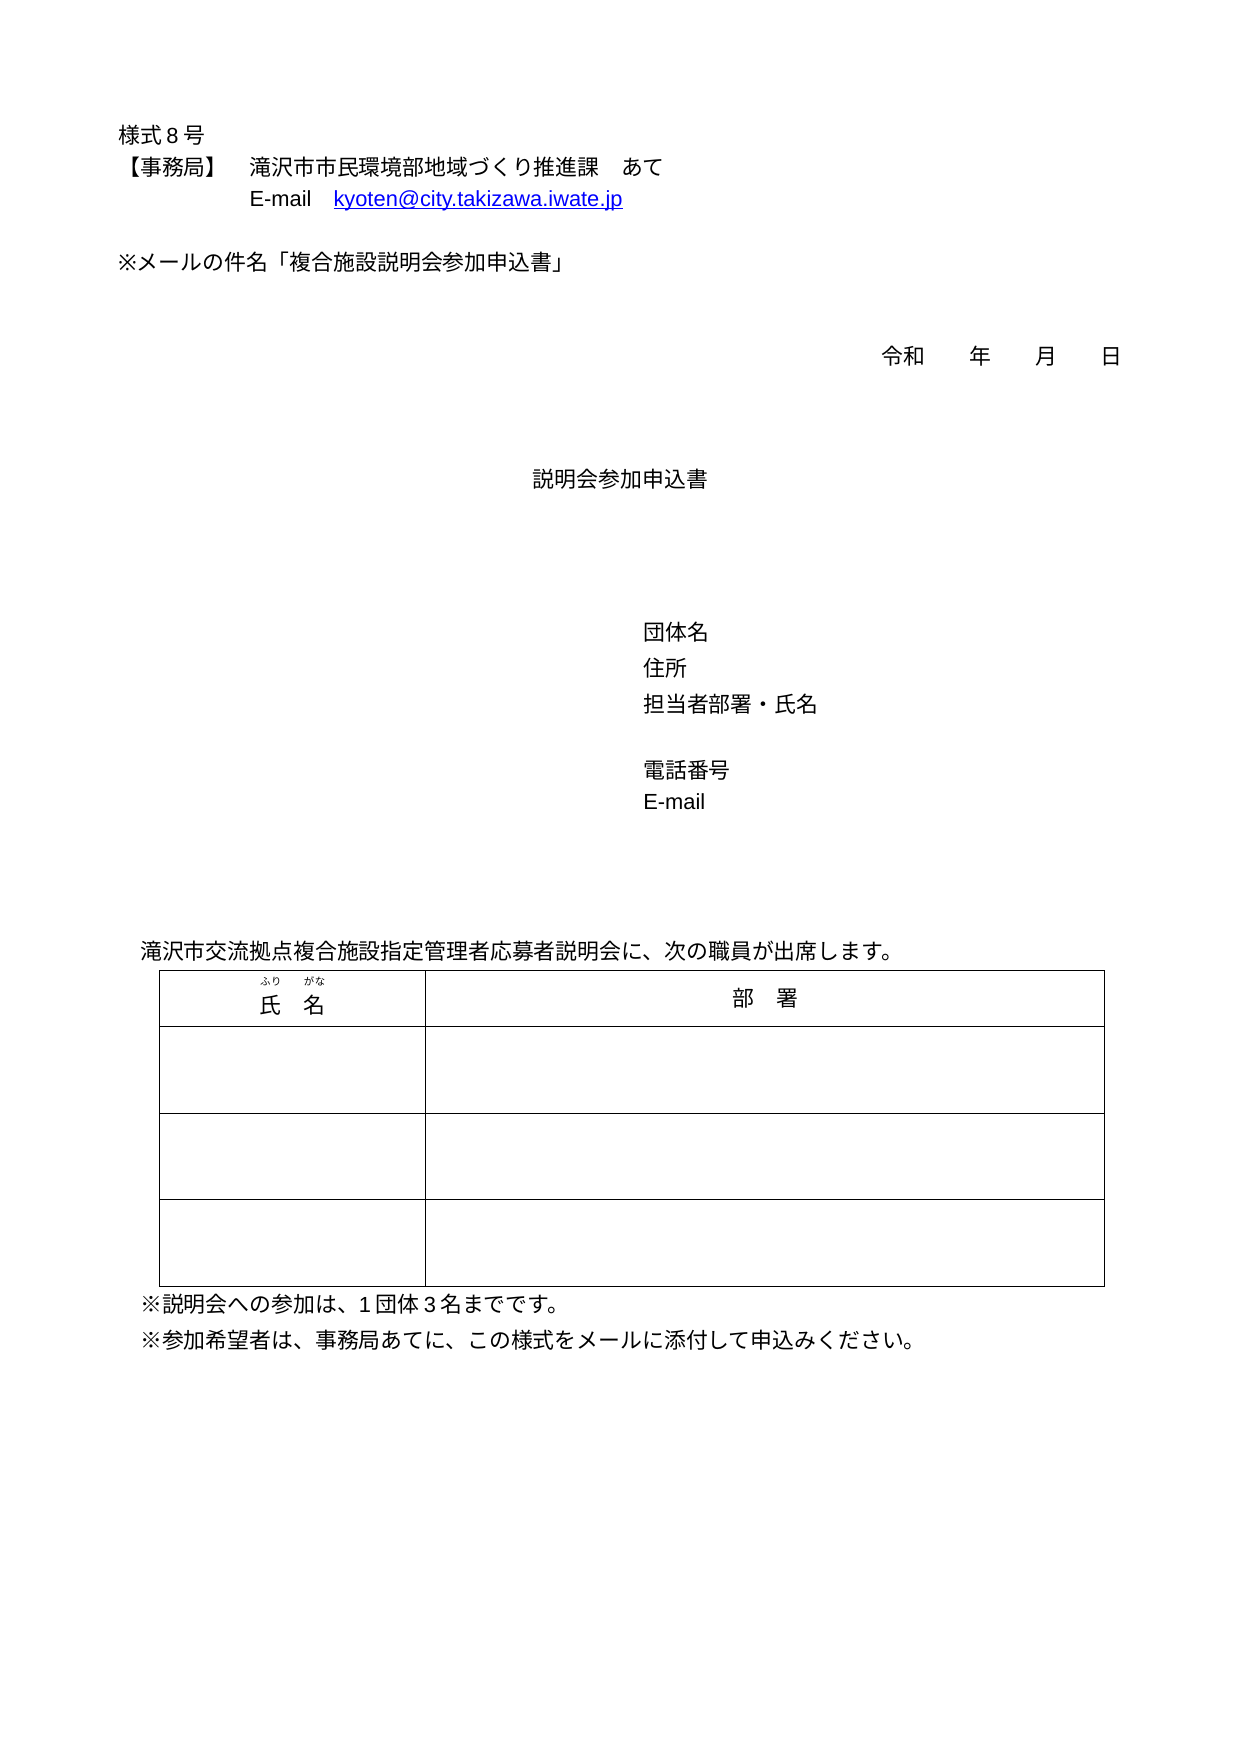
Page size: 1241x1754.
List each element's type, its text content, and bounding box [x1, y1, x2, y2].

table_cell [426, 1114, 1104, 1199]
table_cell [426, 1200, 1104, 1286]
text 令和 年 月 日 [118, 339, 1122, 371]
text 団体名 [556, 615, 1122, 646]
text 説明会参加申込書 [118, 462, 1122, 494]
text 滝沢市交流拠点複合施設指定管理者応募者説明会に、次の職員が出席します。 [118, 934, 1122, 966]
text ※メールの件名「複合施設説明会参加申込書」 [118, 245, 1122, 277]
text ※参加希望者は、事務局あてに、この様式をメールに添付して申込みください。 [118, 1323, 1122, 1355]
text ※説明会への参加は、1団体3名までです。 [118, 1287, 1122, 1319]
text 電話番号 [556, 753, 1122, 784]
text 様式8号 [118, 118, 1122, 150]
text 担当者部署・氏名 [556, 687, 1122, 719]
table_cell [426, 1027, 1104, 1113]
text E-mail [556, 789, 1122, 814]
text 【事務局】 滝沢市市民環境部地域づくり推進課 あて [118, 150, 1122, 181]
text 住所 [556, 651, 1122, 683]
table_header [160, 971, 425, 1026]
text E-mail kyoten@city.takizawa.iwate.jp [118, 186, 1122, 211]
table_cell [160, 1027, 425, 1113]
table_cell [160, 1200, 425, 1286]
table_cell [160, 1114, 425, 1199]
table_header 部 署 [426, 971, 1104, 1026]
